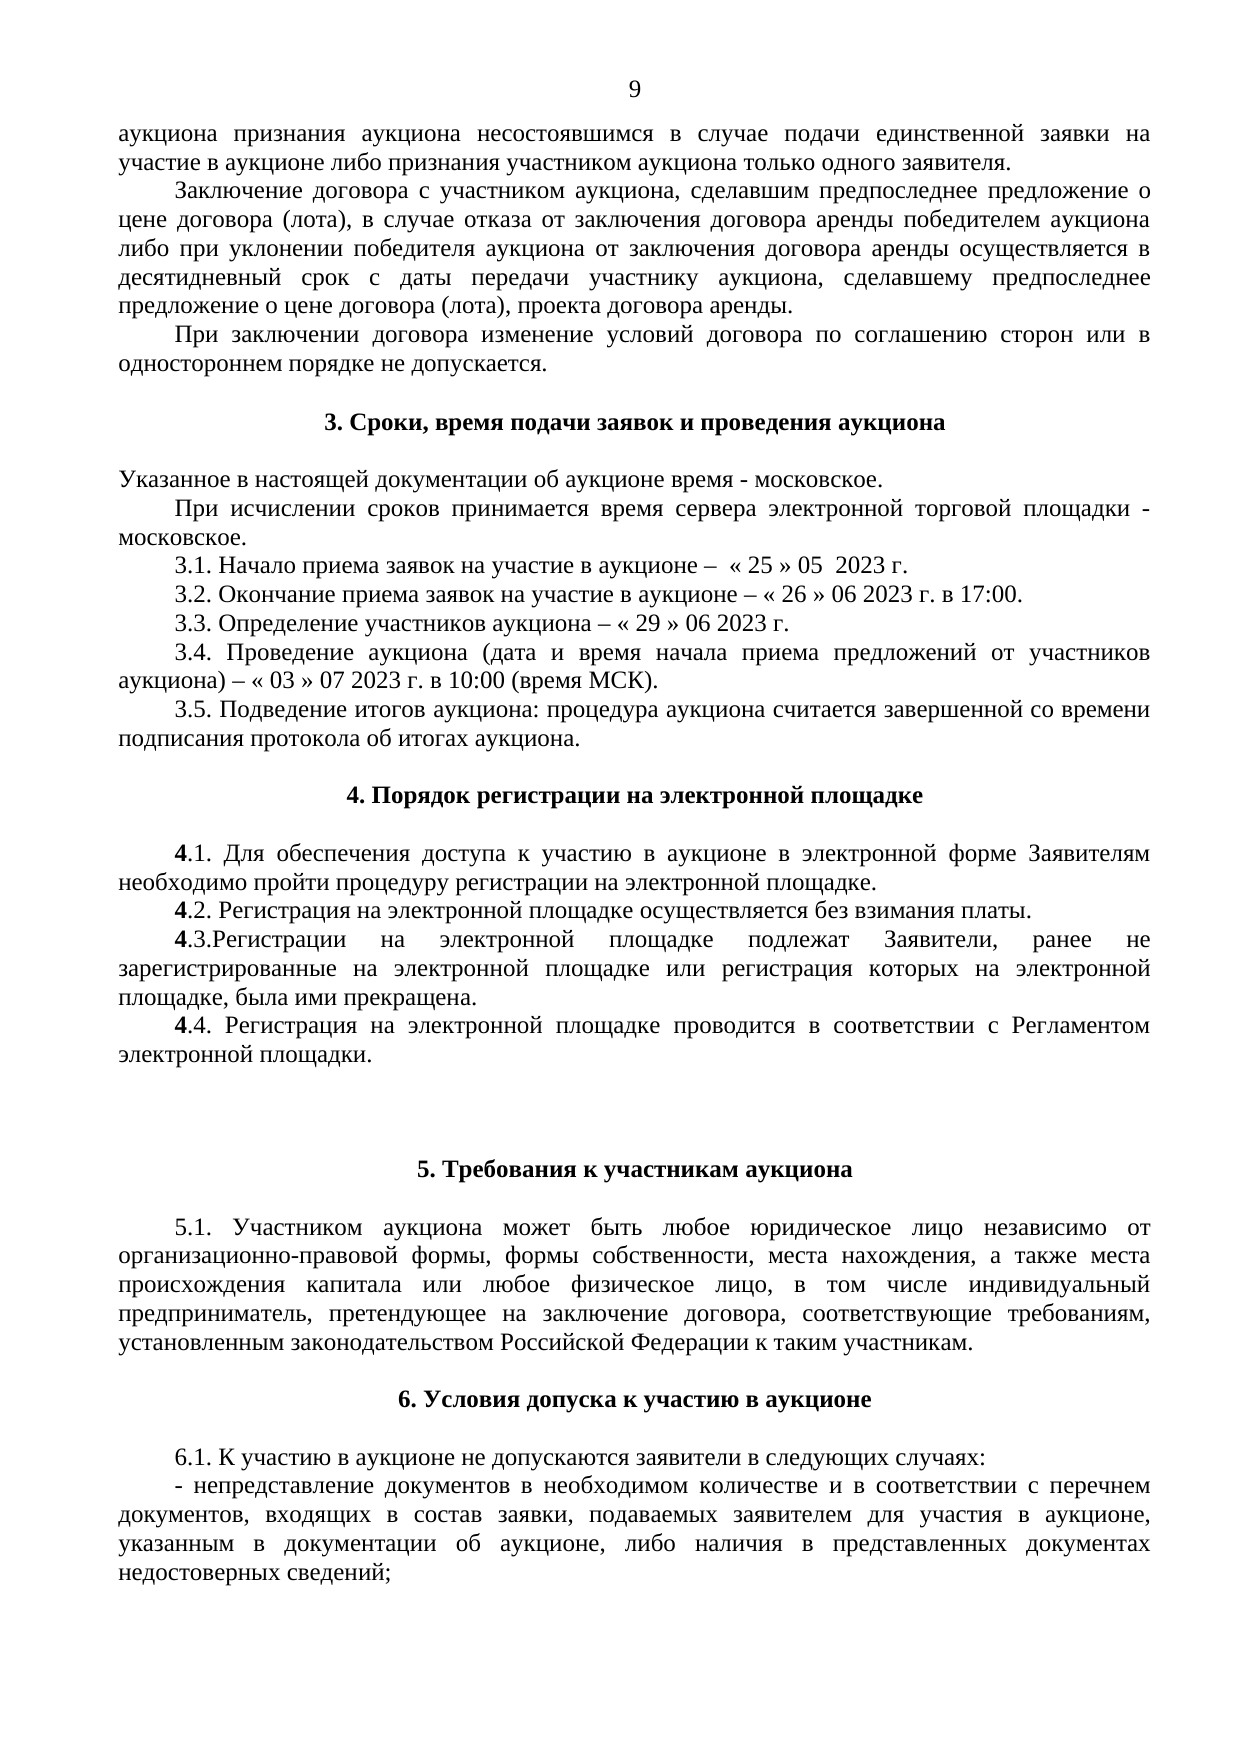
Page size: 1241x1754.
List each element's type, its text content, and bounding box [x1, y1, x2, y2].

text 6. Условия допуска к участию в аукционе [118, 1384, 1152, 1413]
text 4.1. Для обеспечения доступа к участию в аукционе в электронной форме Заявителям необходимо пройти процедуру регистрации на электронной площадке. [118, 838, 1152, 895]
text 3.5. Подведение итогов аукциона: процедура аукциона считается завершенной со времени подписания протокола об итогах аукциона. [118, 694, 1152, 752]
text 6.1. К участию в аукционе не допускаются заявители в следующих случаях: [118, 1442, 1152, 1470]
text 5.1. Участником аукциона может быть любое юридическое лицо независимо от организационно-правовой формы, формы собственности, места нахождения, а также места происхождения капитала или любое физическое лицо, в том числе индивидуальный предприниматель, претендующее на заключение договора, соответствующие требованиям, установленным законодательством Российской Федерации к таким участникам. [118, 1212, 1152, 1355]
text 4.4. Регистрация на электронной площадке проводится в соответствии с Регламентом электронной площадки. [118, 1010, 1152, 1068]
text При исчислении сроков принимается время сервера электронной торговой площадки - московское. [118, 493, 1152, 550]
text Заключение договора с участником аукциона, сделавшим предпоследнее предложение о цене договора (лота), в случае отказа от заключения договора аренды победителем аукциона либо при уклонении победителя аукциона от заключения договора аренды осуществляется в десятидневный срок с даты передачи участнику аукциона, сделавшему предпоследнее предложение о цене договора (лота), проекта договора аренды. [118, 176, 1152, 319]
text 3.4. Проведение аукциона (дата и время начала приема предложений от участников аукциона) – « 03 » 07 2023 г. в 10:00 (время МСК). [118, 637, 1152, 694]
text - непредставление документов в необходимом количестве и в соответствии с перечнем документов, входящих в состав заявки, подаваемых заявителем для участия в аукционе, указанным в документации об аукционе, либо наличия в представленных документах недостоверных сведений; [118, 1470, 1152, 1585]
text 3.3. Определение участников аукциона – « 29 » 06 2023 г. [118, 608, 1152, 637]
text 4.3.Регистрации на электронной площадке подлежат Заявители, ранее не зарегистрированные на электронной площадке или регистрация которых на электронной площадке, была ими прекращена. [118, 924, 1152, 1010]
text Указанное в настоящей документации об аукционе время - московское. [118, 464, 1152, 493]
text 3.1. Начало приема заявок на участие в аукционе – « 25 » 05 2023 г. [118, 550, 1152, 579]
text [118, 118, 1152, 176]
text 5. Требования к участникам аукциона [118, 1154, 1152, 1183]
text При заключении договора изменение условий договора по соглашению сторон или в одностороннем порядке не допускается. [118, 319, 1152, 377]
text 3.2. Окончание приема заявок на участие в аукционе – « 26 » 06 2023 г. в 17:00. [118, 579, 1152, 608]
text 3. Сроки, время подачи заявок и проведения аукциона [118, 407, 1152, 435]
text 4. Порядок регистрации на электронной площадке [118, 780, 1152, 809]
text 4.2. Регистрация на электронной площадке осуществляется без взимания платы. [118, 895, 1152, 924]
